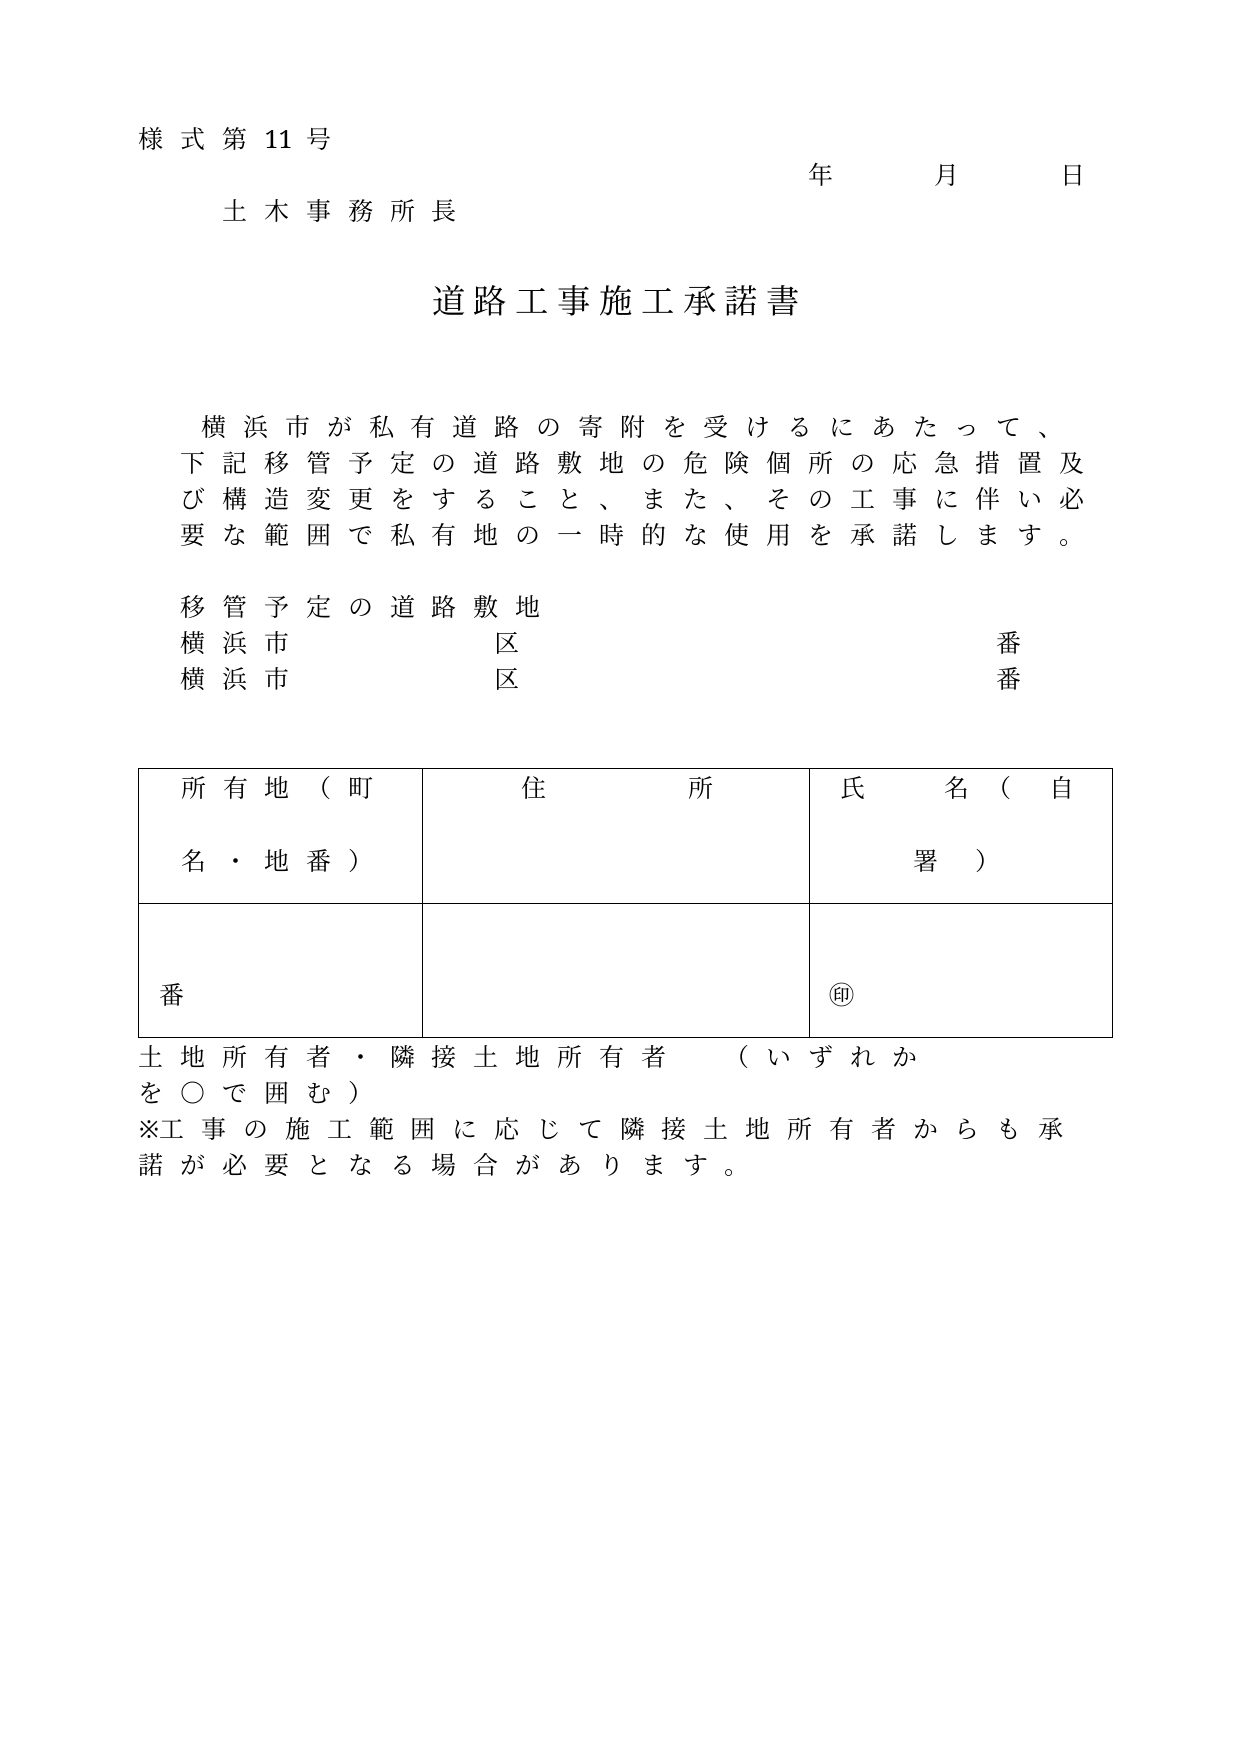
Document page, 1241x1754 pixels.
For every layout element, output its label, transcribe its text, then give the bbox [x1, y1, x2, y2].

text 道路工事施工承諾書 [139, 263, 1102, 336]
text ※工事の施工範囲に応じて隣接土地所有者からも承諾が必要となる場合があります。 [139, 1110, 1102, 1182]
text 土木事務所長 [139, 191, 1102, 227]
text 土地所有者・隣接土地所有者 （いずれかを○で囲む） [139, 1038, 964, 1110]
table_header 住 所 [423, 769, 809, 902]
table_header 氏 名（ 自 署 ） [810, 769, 1112, 902]
table_cell 番 [139, 904, 422, 1037]
text 様式第11号 [139, 119, 1102, 155]
table_header 所有地（町名・地番） [139, 769, 422, 902]
text 横浜市 区 番 [139, 660, 1102, 696]
table_cell ㊞ [810, 904, 1112, 1037]
text 移管予定の道路敷地 [139, 588, 1102, 624]
text 横浜市が私有道路の寄附を受けるにあたって、下記移管予定の道路敷地の危険個所の応急措置及び構造変更をすること、また、その工事に伴い必要な範囲で私有地の一時的な使用を承諾します。 [160, 408, 1102, 552]
text 年 月 日 [139, 155, 1102, 191]
table_cell [423, 904, 809, 1037]
text 横浜市 区 番 [139, 624, 1102, 660]
